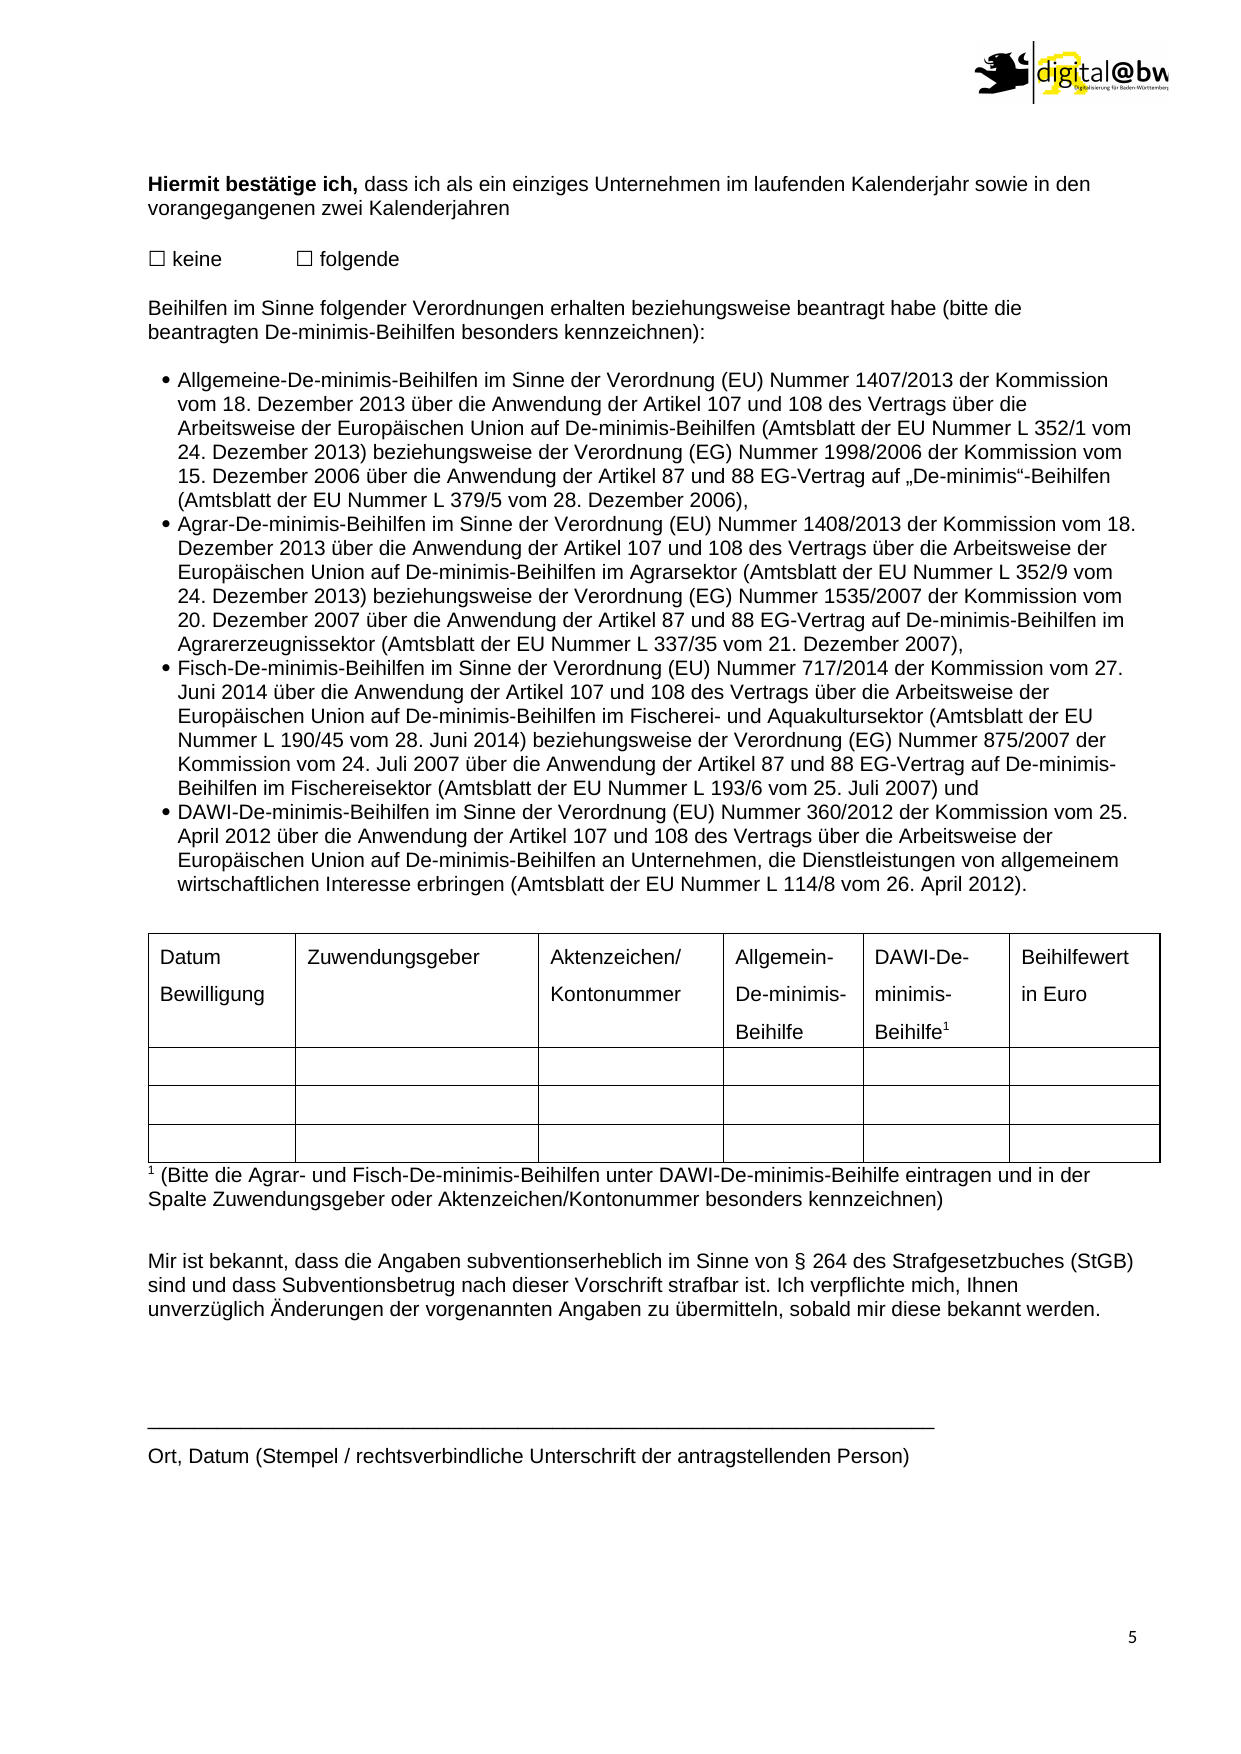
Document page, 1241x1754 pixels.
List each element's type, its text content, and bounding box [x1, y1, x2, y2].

table_header Beihilfewert in Euro [1010, 934, 1159, 1047]
table_header Aktenzeichen/ Kontonummer [539, 934, 723, 1047]
table_cell [864, 1048, 1009, 1085]
list Fisch-De-minimis-Beihilfen im Sinne der Verordnung (EU) Nummer 717/2014 der Kommission vom 27. Juni 2014 über die Anwendung der Artikel 107 und 108 des Vertrags über die Arbeitsweise der Europäischen Union auf De-minimis-Beihilfen im Fischerei- und Aquakultursektor (Amtsblatt der EU Nummer L 190/45 vom 28. Juni 2014) beziehungsweise der Verordnung (EG) Nummer 875/2007 der Kommission vom 24. Juli 2007 über die Anwendung der Artikel 87 und 88 EG-Vertrag auf De-minimis-Beihilfen im Fischereisektor (Amtsblatt der EU Nummer L 193/6 vom 25. Juli 2007) und [162, 656, 1137, 799]
text keine folgende [148, 244, 1137, 272]
table_cell [1010, 1048, 1159, 1085]
list Agrar-De-minimis-Beihilfen im Sinne der Verordnung (EU) Nummer 1408/2013 der Kommission vom 18. Dezember 2013 über die Anwendung der Artikel 107 und 108 des Vertrags über die Arbeitsweise der Europäischen Union auf De-minimis-Beihilfen im Agrarsektor (Amtsblatt der EU Nummer L 352/9 vom 24. Dezember 2013) beziehungsweise der Verordnung (EG) Nummer 1535/2007 der Kommission vom 20. Dezember 2007 über die Anwendung der Artikel 87 und 88 EG-Vertrag auf De-minimis-Beihilfen im Agrarerzeugnissektor (Amtsblatt der EU Nummer L 337/35 vom 21. Dezember 2007), [162, 512, 1137, 656]
table_cell [1010, 1125, 1159, 1162]
table_cell [149, 1086, 295, 1124]
table_cell [296, 1048, 538, 1085]
table_cell [539, 1086, 723, 1124]
table_header Allgemein-De-minimis-Beihilfe [724, 934, 863, 1047]
table_cell [149, 1125, 295, 1162]
picture [974, 41, 1169, 104]
table_cell [296, 1125, 538, 1162]
text Hiermit bestätige ich, dass ich als ein einziges Unternehmen im laufenden Kalenderjahr sowie in den vorangegangenen zwei Kalenderjahren [148, 172, 1137, 220]
table_header Zuwendungsgeber [296, 934, 538, 1047]
text ____________________________________________________________________ [148, 1396, 1137, 1433]
table_cell [1010, 1086, 1159, 1124]
table_cell [539, 1125, 723, 1162]
table_cell [864, 1086, 1009, 1124]
table_header Datum Bewilligung [149, 934, 295, 1047]
table_cell [724, 1086, 863, 1124]
table_cell [539, 1048, 723, 1085]
text Mir ist bekannt, dass die Angaben subventionserheblich im Sinne von § 264 des Strafgesetzbuches (StGB) sind und dass Subventionsbetrug nach dieser Vorschrift strafbar ist. Ich verpflichte mich, Ihnen unverzüglich Änderungen der vorgenannten Angaben zu übermitteln, sobald mir diese bekannt werden. [148, 1249, 1137, 1321]
table_cell [296, 1086, 538, 1124]
table_cell [724, 1125, 863, 1162]
text 1 (Bitte die Agrar- und Fisch-De-minimis-Beihilfen unter DAWI-De-minimis-Beihilfe eintragen und in der Spalte Zuwendungsgeber oder Aktenzeichen/Kontonummer besonders kennzeichnen) [148, 1163, 1137, 1211]
list Allgemeine-De-minimis-Beihilfen im Sinne der Verordnung (EU) Nummer 1407/2013 der Kommission vom 18. Dezember 2013 über die Anwendung der Artikel 107 und 108 des Vertrags über die Arbeitsweise der Europäischen Union auf De-minimis-Beihilfen (Amtsblatt der EU Nummer L 352/1 vom 24. Dezember 2013) beziehungsweise der Verordnung (EG) Nummer 1998/2006 der Kommission vom 15. Dezember 2006 über die Anwendung der Artikel 87 und 88 EG-Vertrag auf „De-minimis“-Beihilfen (Amtsblatt der EU Nummer L 379/5 vom 28. Dezember 2006), [162, 368, 1137, 512]
table_cell [724, 1048, 863, 1085]
table_cell [864, 1125, 1009, 1162]
text Beihilfen im Sinne folgender Verordnungen erhalten beziehungsweise beantragt habe (bitte die beantragten De-minimis-Beihilfen besonders kennzeichnen): [148, 296, 1137, 344]
table_cell [149, 1048, 295, 1085]
list DAWI-De-minimis-Beihilfen im Sinne der Verordnung (EU) Nummer 360/2012 der Kommission vom 25. April 2012 über die Anwendung der Artikel 107 und 108 des Vertrags über die Arbeitsweise der Europäischen Union auf De-minimis-Beihilfen an Unternehmen, die Dienstleistungen von allgemeinem wirtschaftlichen Interesse erbringen (Amtsblatt der EU Nummer L 114/8 vom 26. April 2012). [162, 799, 1137, 896]
table_header DAWI-De-minimis-Beihilfe1 [864, 934, 1009, 1047]
text Ort, Datum (Stempel / rechtsverbindliche Unterschrift der antragstellenden Person) [148, 1433, 1137, 1471]
